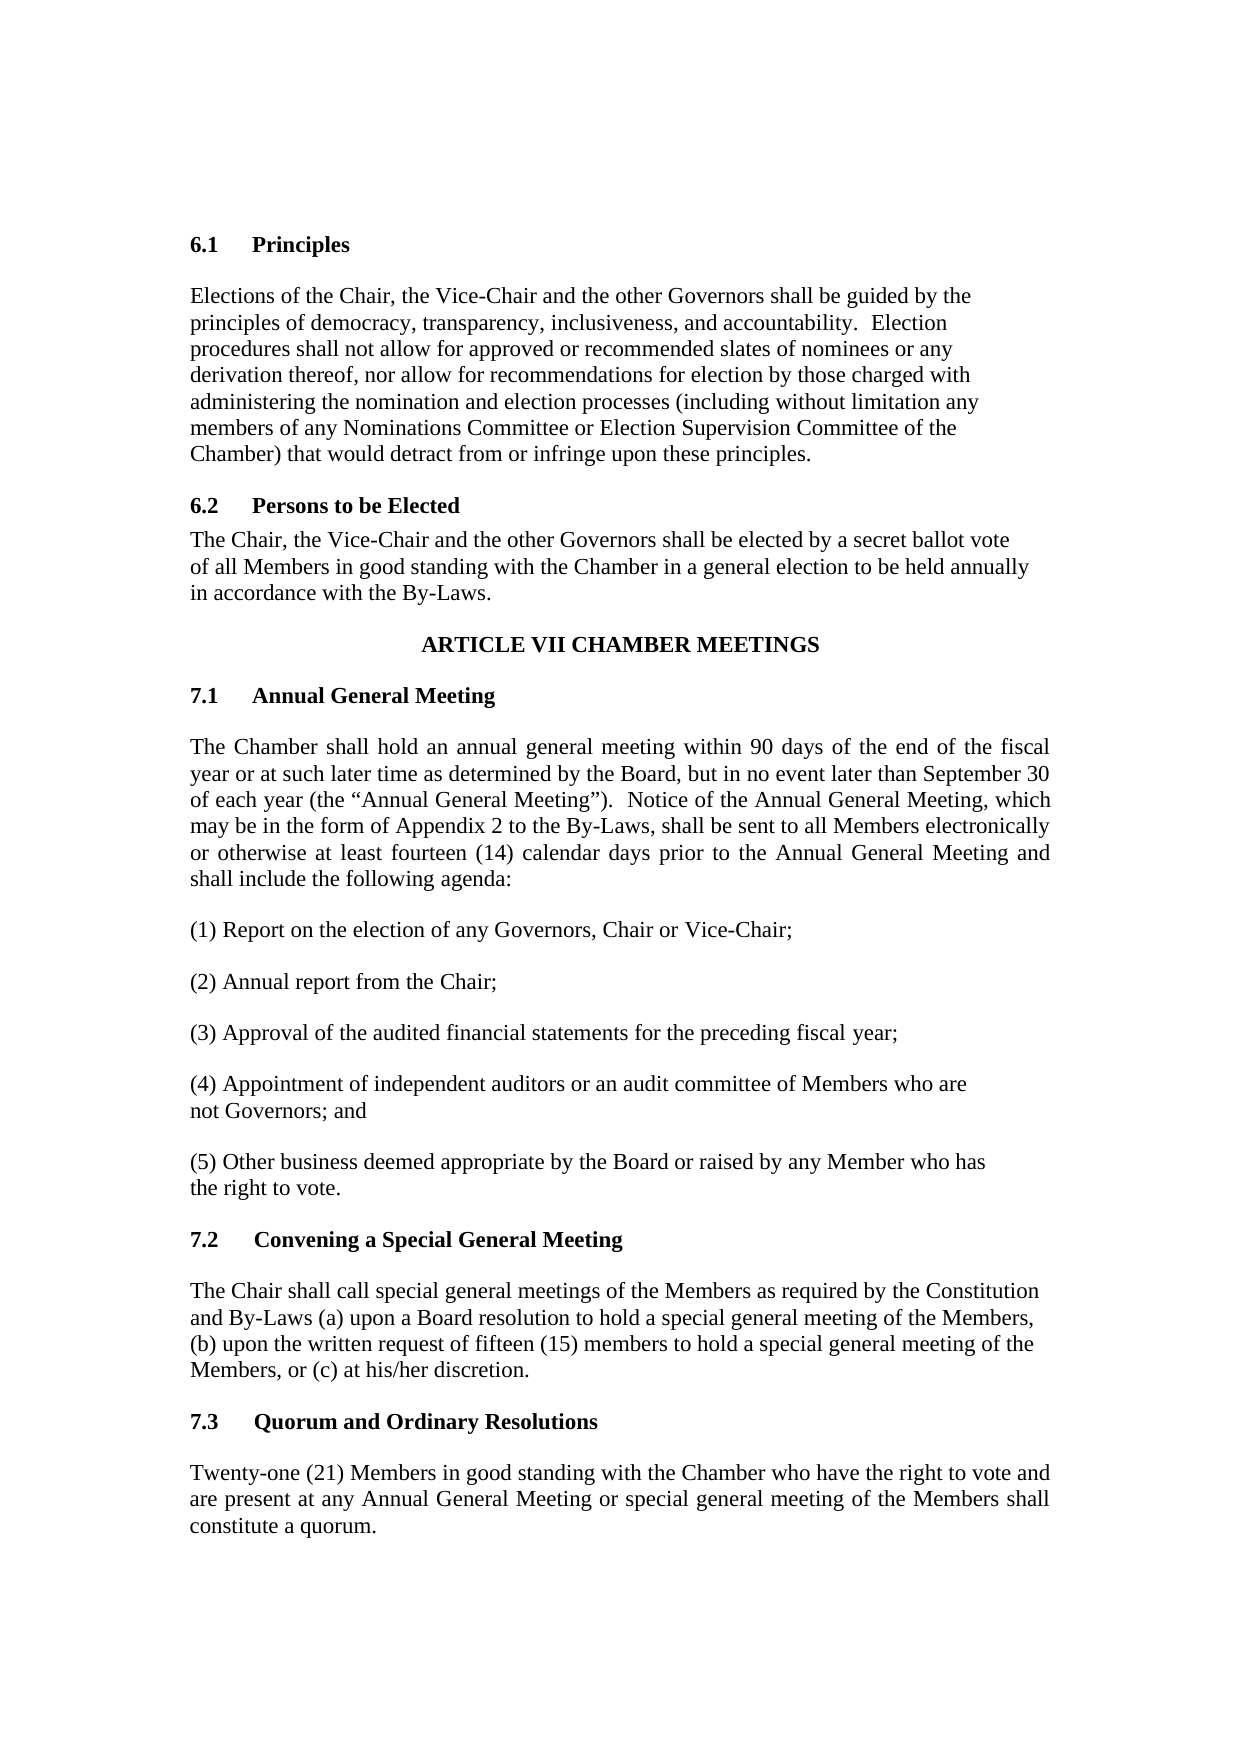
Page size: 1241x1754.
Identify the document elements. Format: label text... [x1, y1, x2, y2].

subtitle ARTICLE VII CHAMBER MEETINGS [178, 631, 1063, 657]
text Elections of the Chair, the Vice-Chair and the other Governors shall be guided by the principles of democracy, transparency, inclusiveness, and accountability. Election procedures shall not allow for approved or recommended slates of nominees or any derivation thereof, nor allow for recommendations for election by those charged with administering the nomination and election processes (including without limitation any members of any Nominations Committee or Election Supervision Committee of the Chamber) that would detract from or infringe upon these principles. [190, 282, 1046, 467]
list Approval of the audited financial statements for the preceding fiscal year; [190, 1019, 1063, 1045]
text The Chamber shall hold an annual general meeting within 90 days of the end of the fiscal year or at such later time as determined by the Board, but in no event later than September 30 of each year (the “Annual General Meeting”). Notice of the Annual General Meeting, which may be in the form of Appendix 2 to the By-Laws, shall be sent to all Members electronically or otherwise at least fourteen (14) calendar days prior to the Annual General Meeting and shall include the following agenda: [190, 733, 1052, 891]
list Other business deemed appropriate by the Board or raised by any Member who has the right to vote. [190, 1148, 1017, 1201]
list Annual General Meeting [190, 682, 1063, 708]
subtitle Convening a Special General Meeting [190, 1226, 1063, 1252]
list Appointment of independent auditors or an audit committee of Members who are not Governors; and [190, 1070, 999, 1123]
subtitle Quorum and Ordinary Resolutions [190, 1408, 1063, 1434]
list Report on the election of any Governors, Chair or Vice-Chair; [190, 916, 1063, 943]
subtitle Persons to be Elected [190, 492, 1063, 518]
text Twenty-one (21) Members in good standing with the Chamber who have the right to vote and are present at any Annual General Meeting or special general meeting of the Members shall constitute a quorum. [189, 1459, 1052, 1538]
text The Chair, the Vice-Chair and the other Governors shall be elected by a secret ballot vote of all Members in good standing with the Chamber in a general election to be held annually in accordance with the By-Laws. [190, 526, 1034, 605]
list Principles [190, 231, 1063, 257]
text The Chair shall call special general meetings of the Members as required by the Constitution and By-Laws (a) upon a Board resolution to hold a special general meeting of the Members, (b) upon the written request of fifteen (15) members to hold a special general meeting of the Members, or (c) at his/her discretion. [190, 1277, 1063, 1383]
list Annual report from the Chair; [190, 968, 1063, 994]
